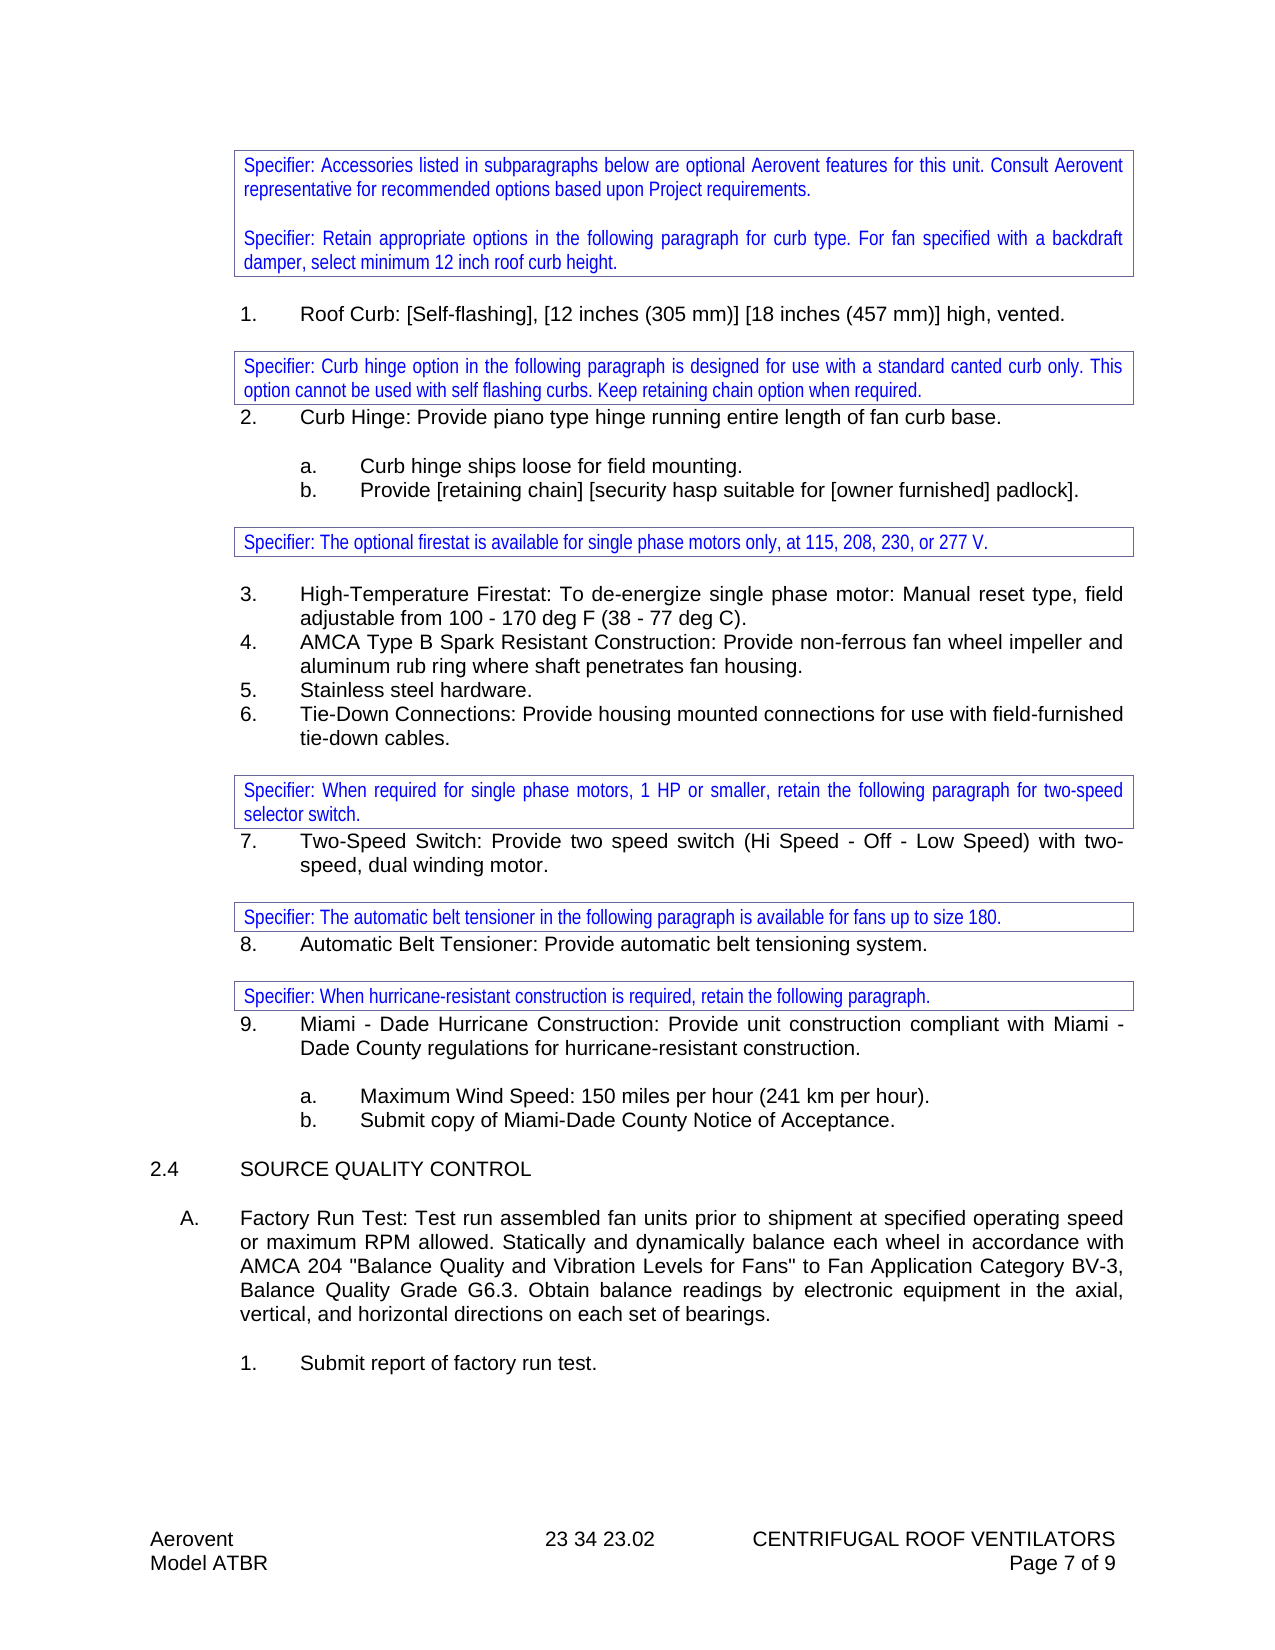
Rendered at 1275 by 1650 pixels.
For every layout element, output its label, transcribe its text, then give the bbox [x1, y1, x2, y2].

text Curb Hinge: Provide piano type hinge running entire length of fan curb base. [240, 405, 1125, 429]
text High-Temperature Firestat: To de-energize single phase motor: Manual reset type, field adjustable from 100 - 170 deg F (38 - 77 deg C). [240, 582, 1125, 630]
text Two-Speed Switch: Provide two speed switch (Hi Speed - Off - Low Speed) with two-speed, dual winding motor. [240, 829, 1125, 877]
text Tie-Down Connections: Provide housing mounted connections for use with field-furnished tie-down cables. [240, 702, 1125, 750]
text Curb hinge ships loose for field mounting. [300, 454, 1125, 478]
text Factory Run Test: Test run assembled fan units prior to shipment at specified operating speed or maximum RPM allowed. Statically and dynamically balance each wheel in accordance with AMCA 204 "Balance Quality and Vibration Levels for Fans" to Fan Application Category BV-3, Balance Quality Grade G6.3. Obtain balance readings by electronic equipment in the axial, vertical, and horizontal directions on each set of bearings. [180, 1206, 1125, 1326]
text Specifier: The automatic belt tensioner in the following paragraph is available for fans up to size 180. [235, 903, 1133, 931]
text SOURCE QUALITY CONTROL [150, 1157, 1125, 1181]
text Submit copy of Miami-Dade County Notice of Acceptance. [300, 1108, 1125, 1132]
text Specifier: When hurricane-resistant construction is required, retain the following paragraph. [235, 982, 1133, 1010]
text Specifier: The optional firestat is available for single phase motors only, at 115, 208, 230, or 277 V. [235, 528, 1133, 556]
text Specifier: Retain appropriate options in the following paragraph for curb type. For fan specified with a backdraft damper, select minimum 12 inch roof curb height. [235, 223, 1133, 276]
text AMCA Type B Spark Resistant Construction: Provide non-ferrous fan wheel impeller and aluminum rub ring where shaft penetrates fan housing. [240, 630, 1125, 678]
text Submit report of factory run test. [240, 1351, 1125, 1375]
text Maximum Wind Speed: 150 miles per hour (241 km per hour). [300, 1084, 1125, 1108]
text Specifier: When required for single phase motors, 1 HP or smaller, retain the following paragraph for two-speed selector switch. [235, 776, 1133, 828]
text Specifier: Curb hinge option in the following paragraph is designed for use with a standard canted curb only. This option cannot be used with self flashing curbs. Keep retaining chain option when required. [235, 352, 1133, 404]
text Provide [retaining chain] [security hasp suitable for [owner furnished] padlock]. [300, 478, 1125, 502]
text Specifier: Accessories listed in subparagraphs below are optional Aerovent features for this unit. Consult Aerovent representative for recommended options based upon Project requirements. [235, 151, 1133, 201]
text Automatic Belt Tensioner: Provide automatic belt tensioning system. [240, 932, 1125, 956]
text Miami - Dade Hurricane Construction: Provide unit construction compliant with Miami - Dade County regulations for hurricane-resistant construction. [240, 1011, 1125, 1059]
text Roof Curb: [Self-flashing], [12 inches (305 mm)] [18 inches (457 mm)] high, vented. [240, 302, 1125, 326]
text Stainless steel hardware. [240, 678, 1125, 702]
